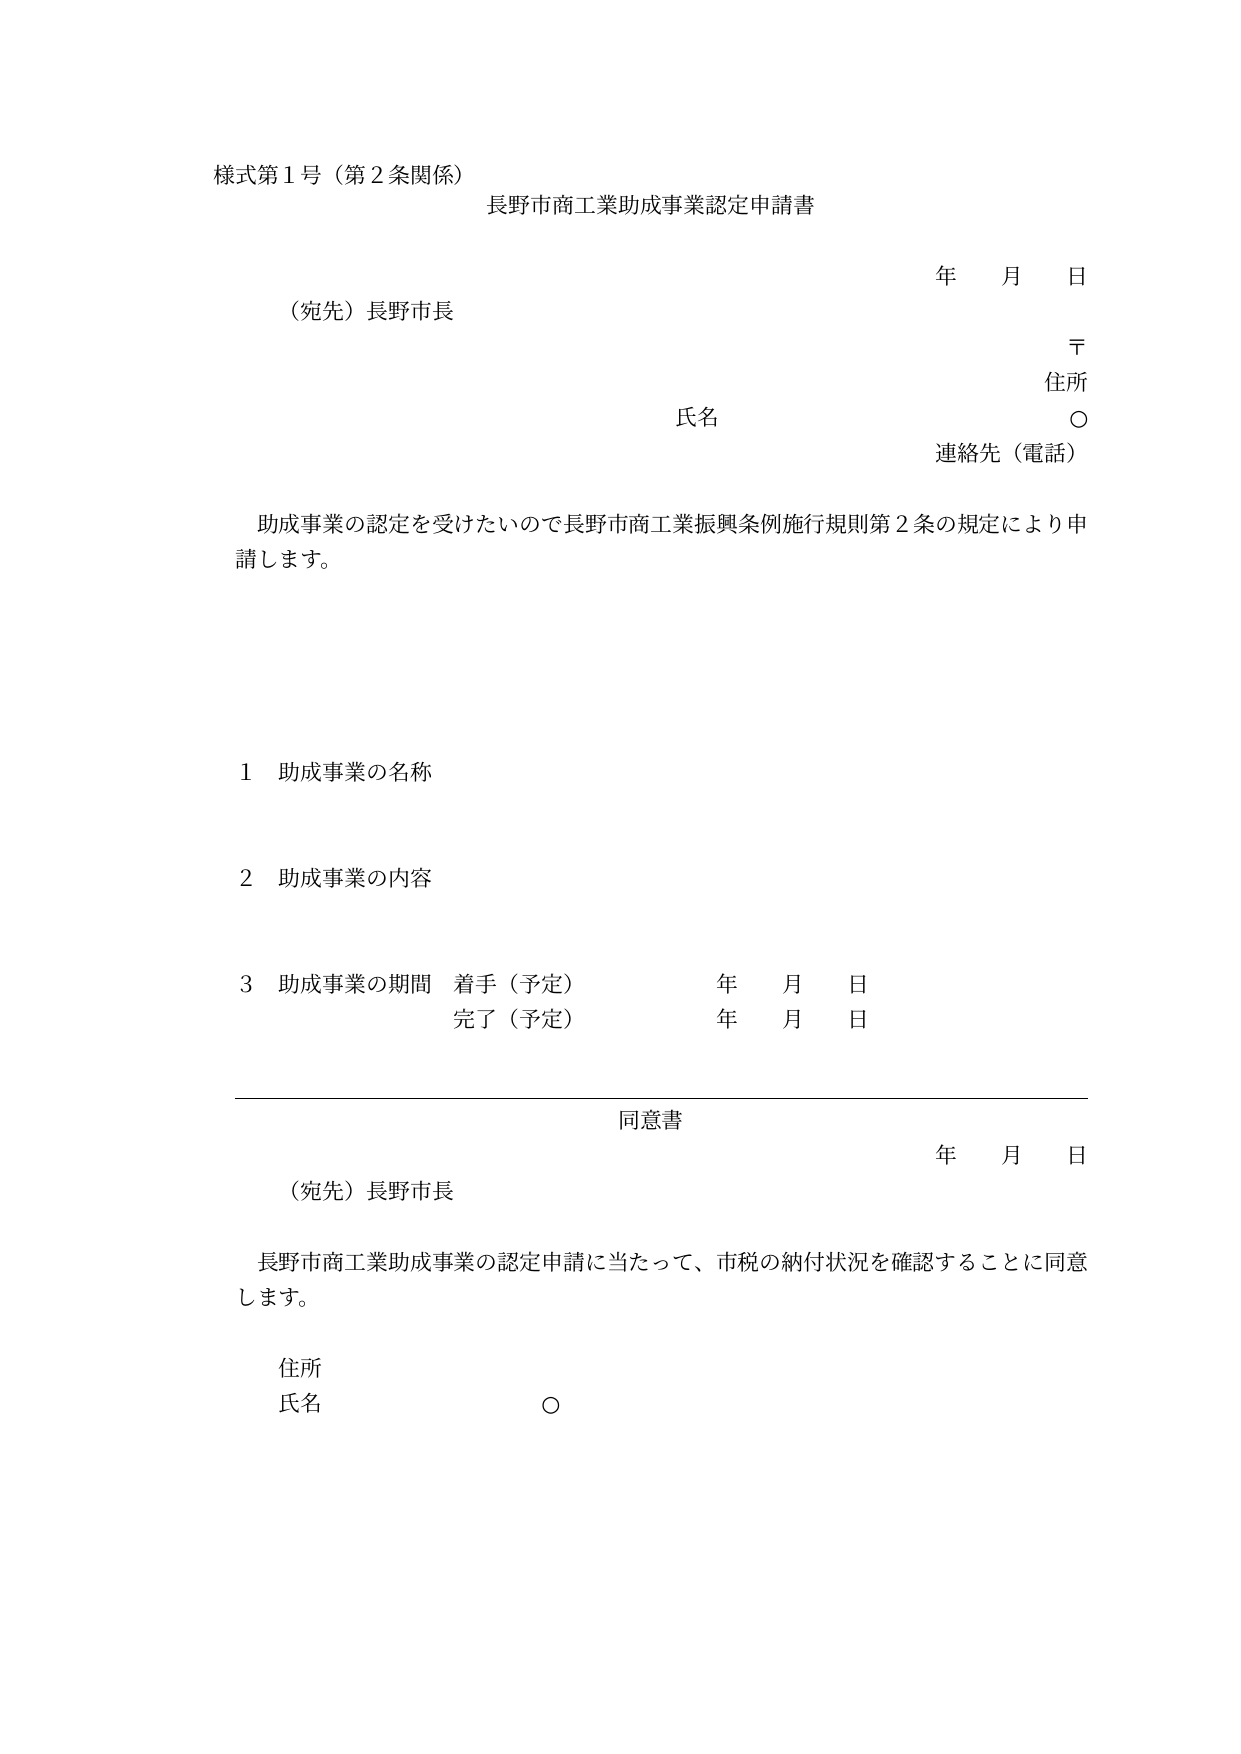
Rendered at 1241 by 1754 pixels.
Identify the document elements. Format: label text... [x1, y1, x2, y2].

text 助成事業の認定を受けたいので長野市商工業振興条例施行規則第２条の規定により申請します。 [213, 505, 1088, 576]
text 〒 [213, 328, 1088, 363]
text 氏名 印 [213, 399, 1088, 434]
text （宛先）長野市長 [213, 1172, 1088, 1208]
text 完了（予定） 年 月 日 [213, 1001, 1088, 1036]
text 年 月 日 [213, 1137, 1088, 1172]
text ２ 助成事業の内容 [213, 859, 1088, 894]
text ３ 助成事業の期間 着手（予定） 年 月 日 [213, 965, 1088, 1001]
text 氏名 印 [213, 1385, 1088, 1420]
text 住所 [213, 363, 1088, 399]
text 様式第１号（第２条関係） [213, 161, 1088, 186]
text 住所 [213, 1349, 1088, 1385]
text 連絡先（電話） [213, 434, 1088, 469]
text 長野市商工業助成事業の認定申請に当たって、市税の納付状況を確認することに同意します。 [213, 1243, 1088, 1314]
text 年 月 日 [213, 257, 1088, 292]
text 長野市商工業助成事業認定申請書 [213, 186, 1088, 222]
text 同意書 [213, 1101, 1088, 1137]
text １ 助成事業の名称 [213, 753, 1088, 788]
text （宛先）長野市長 [213, 292, 1088, 328]
